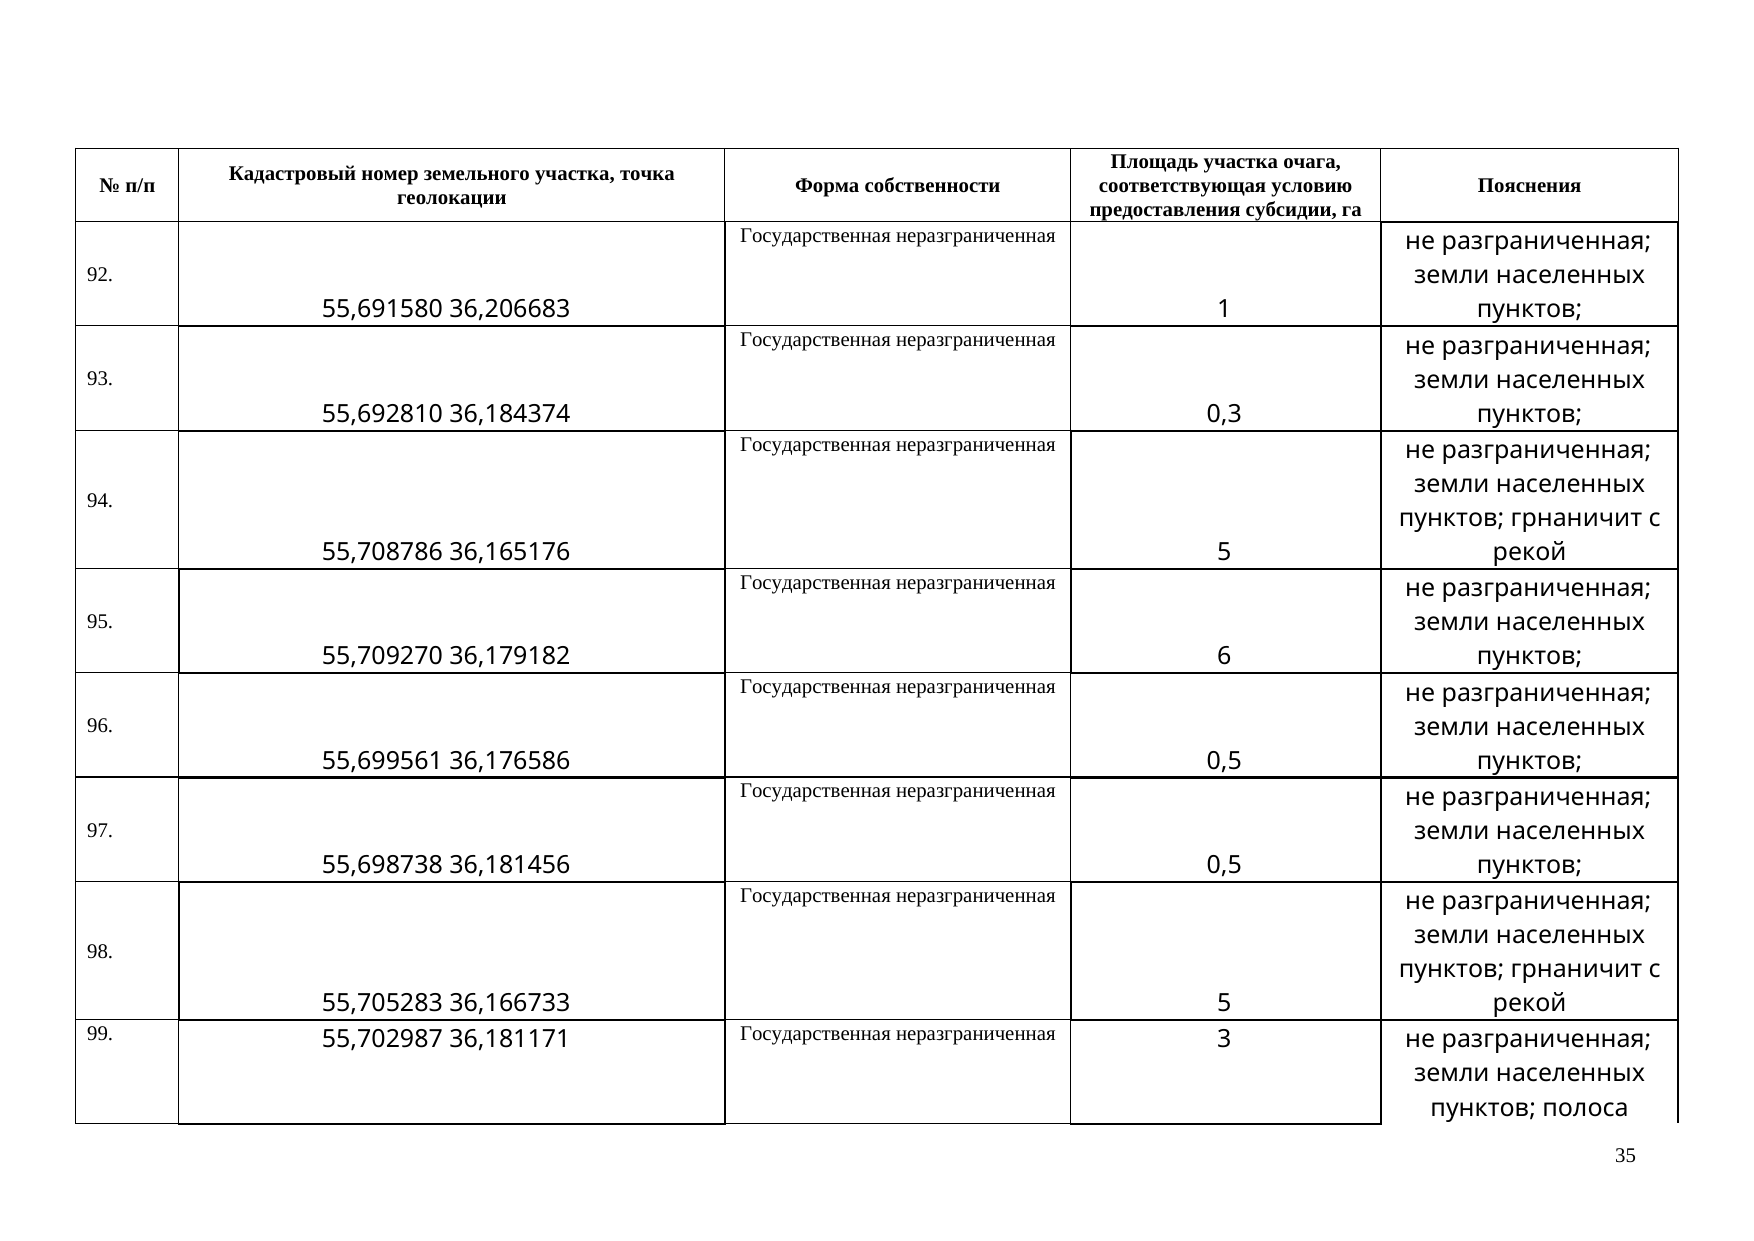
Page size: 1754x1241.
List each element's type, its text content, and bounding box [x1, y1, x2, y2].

table_cell 6 [1072, 570, 1380, 672]
table_cell 55,705283 36,166733 [180, 883, 724, 1019]
table_cell не разграниченная; земли населенных пунктов; грнаничит с рекой [1382, 432, 1677, 568]
table_cell Государственная неразграниченная [726, 431, 1070, 568]
table_cell не разграниченная; земли населенных пунктов; полоса отвода дороги [1382, 1021, 1677, 1123]
table_cell 97. [76, 778, 178, 881]
table_cell 99. [76, 1020, 178, 1123]
table_cell 96. [76, 673, 178, 776]
table_cell 98. [76, 882, 178, 1019]
table_cell 55,691580 36,206683 [179, 222, 724, 325]
table_cell 92. [76, 222, 178, 325]
table_cell 1 [1071, 222, 1380, 325]
table_cell Государственная неразграниченная [726, 222, 1070, 325]
table_cell 55,698738 36,181456 [179, 779, 724, 881]
table_cell 0,3 [1071, 327, 1380, 429]
table_header Кадастровый номер земельного участка, точка геолокации [179, 149, 724, 221]
table_cell Государственная неразграниченная [726, 882, 1070, 1019]
table_cell Государственная неразграниченная [726, 1020, 1070, 1123]
table_cell Государственная неразграниченная [726, 326, 1070, 429]
table_cell 55,699561 36,176586 [179, 674, 724, 776]
table_header Пояснения [1381, 149, 1678, 221]
table_cell не разграниченная; земли населенных пунктов; [1382, 674, 1677, 776]
table_cell не разграниченная; земли населенных пунктов; [1382, 223, 1677, 325]
table_cell не разграниченная; земли населенных пунктов; [1382, 570, 1677, 672]
table_header Форма собственности [725, 149, 1070, 221]
table_cell 0,5 [1071, 674, 1380, 776]
table_cell 0,5 [1071, 779, 1380, 881]
table_cell Государственная неразграниченная [726, 569, 1070, 672]
table_cell 94. [76, 431, 178, 568]
table_cell 95. [76, 569, 178, 672]
table_cell 55,692810 36,184374 [179, 327, 724, 429]
table_cell 5 [1072, 883, 1380, 1019]
table_cell Государственная неразграниченная [726, 778, 1070, 881]
table_header Площадь участка очага, соответствующая условию предоставления субсидии, га [1071, 149, 1380, 221]
table_cell Государственная неразграниченная [726, 673, 1070, 776]
table_cell не разграниченная; земли населенных пунктов; [1382, 327, 1677, 429]
table_cell 55,702987 36,181171 [179, 1021, 724, 1123]
table_cell 93. [76, 326, 178, 429]
table_cell 55,709270 36,179182 [180, 570, 724, 672]
table_cell 3 [1071, 1021, 1380, 1123]
table_cell не разграниченная; земли населенных пунктов; [1382, 779, 1677, 881]
table_cell 55,708786 36,165176 [179, 432, 724, 568]
table_cell не разграниченная; земли населенных пунктов; грнаничит с рекой [1382, 883, 1677, 1019]
table_header № п/п [76, 149, 178, 221]
table_cell 5 [1072, 432, 1380, 568]
